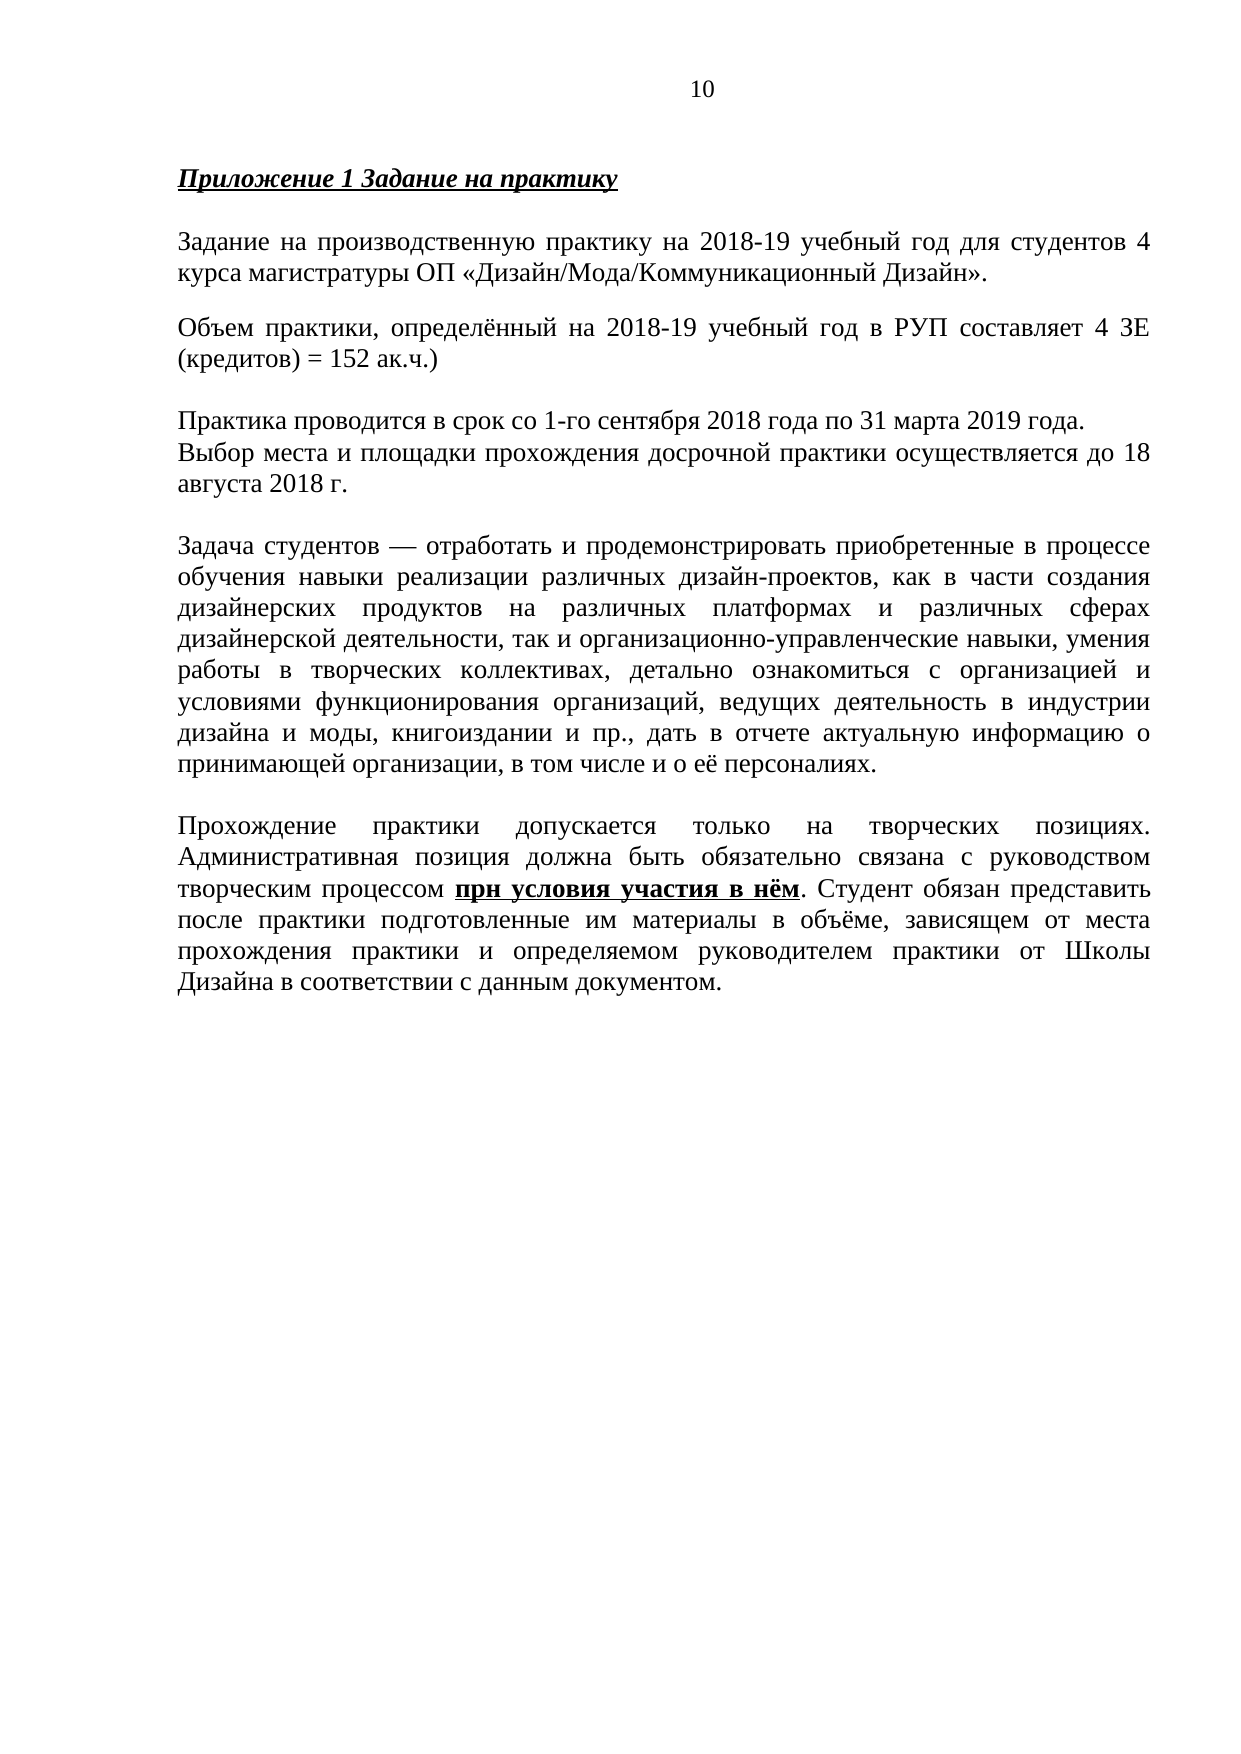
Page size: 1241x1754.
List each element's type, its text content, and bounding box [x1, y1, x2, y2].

text Практика проводится в срок со 1-го сентября 2018 года по 31 марта 2019 года. [177, 404, 1152, 436]
text Прохождение практики допускается только на творческих позициях. Административная позиция должна быть обязательно связана с руководством творческим процессом прн условия участия в нём. Студент обязан представить после практики подготовленные им материалы в объёме, зависящем от места прохождения практики и определяемом руководителем практики от Школы Дизайна в соответствии с данным документом. [177, 809, 1152, 996]
text Приложение 1 Задание на практику [177, 162, 1152, 193]
text Задание на производственную практику на 2018-19 учебный год для студентов 4 курса магистратуры ОП «Дизайн/Мода/Коммуникационный Дизайн». [177, 225, 1152, 287]
text Задача студентов — отработать и продемонстрировать приобретенные в процессе обучения навыки реализации различных дизайн-проектов, как в части создания дизайнерских продуктов на различных платформах и различных сферах дизайнерской деятельности, так и организационно-управленческие навыки, умения работы в творческих коллективах, детально ознакомиться с организацией и условиями функционирования организаций, ведущих деятельность в индустрии дизайна и моды, книгоиздании и пр., дать в отчете актуальную информацию о принимающей организации, в том числе и о её персоналиях. [177, 529, 1152, 778]
text Выбор места и площадки прохождения досрочной практики осуществляется до 18 августа 2018 г. [177, 436, 1152, 498]
text Объем практики, определённый на 2018-19 учебный год в РУП составляет 4 ЗЕ (кредитов) = 152 ак.ч.) [177, 311, 1152, 373]
